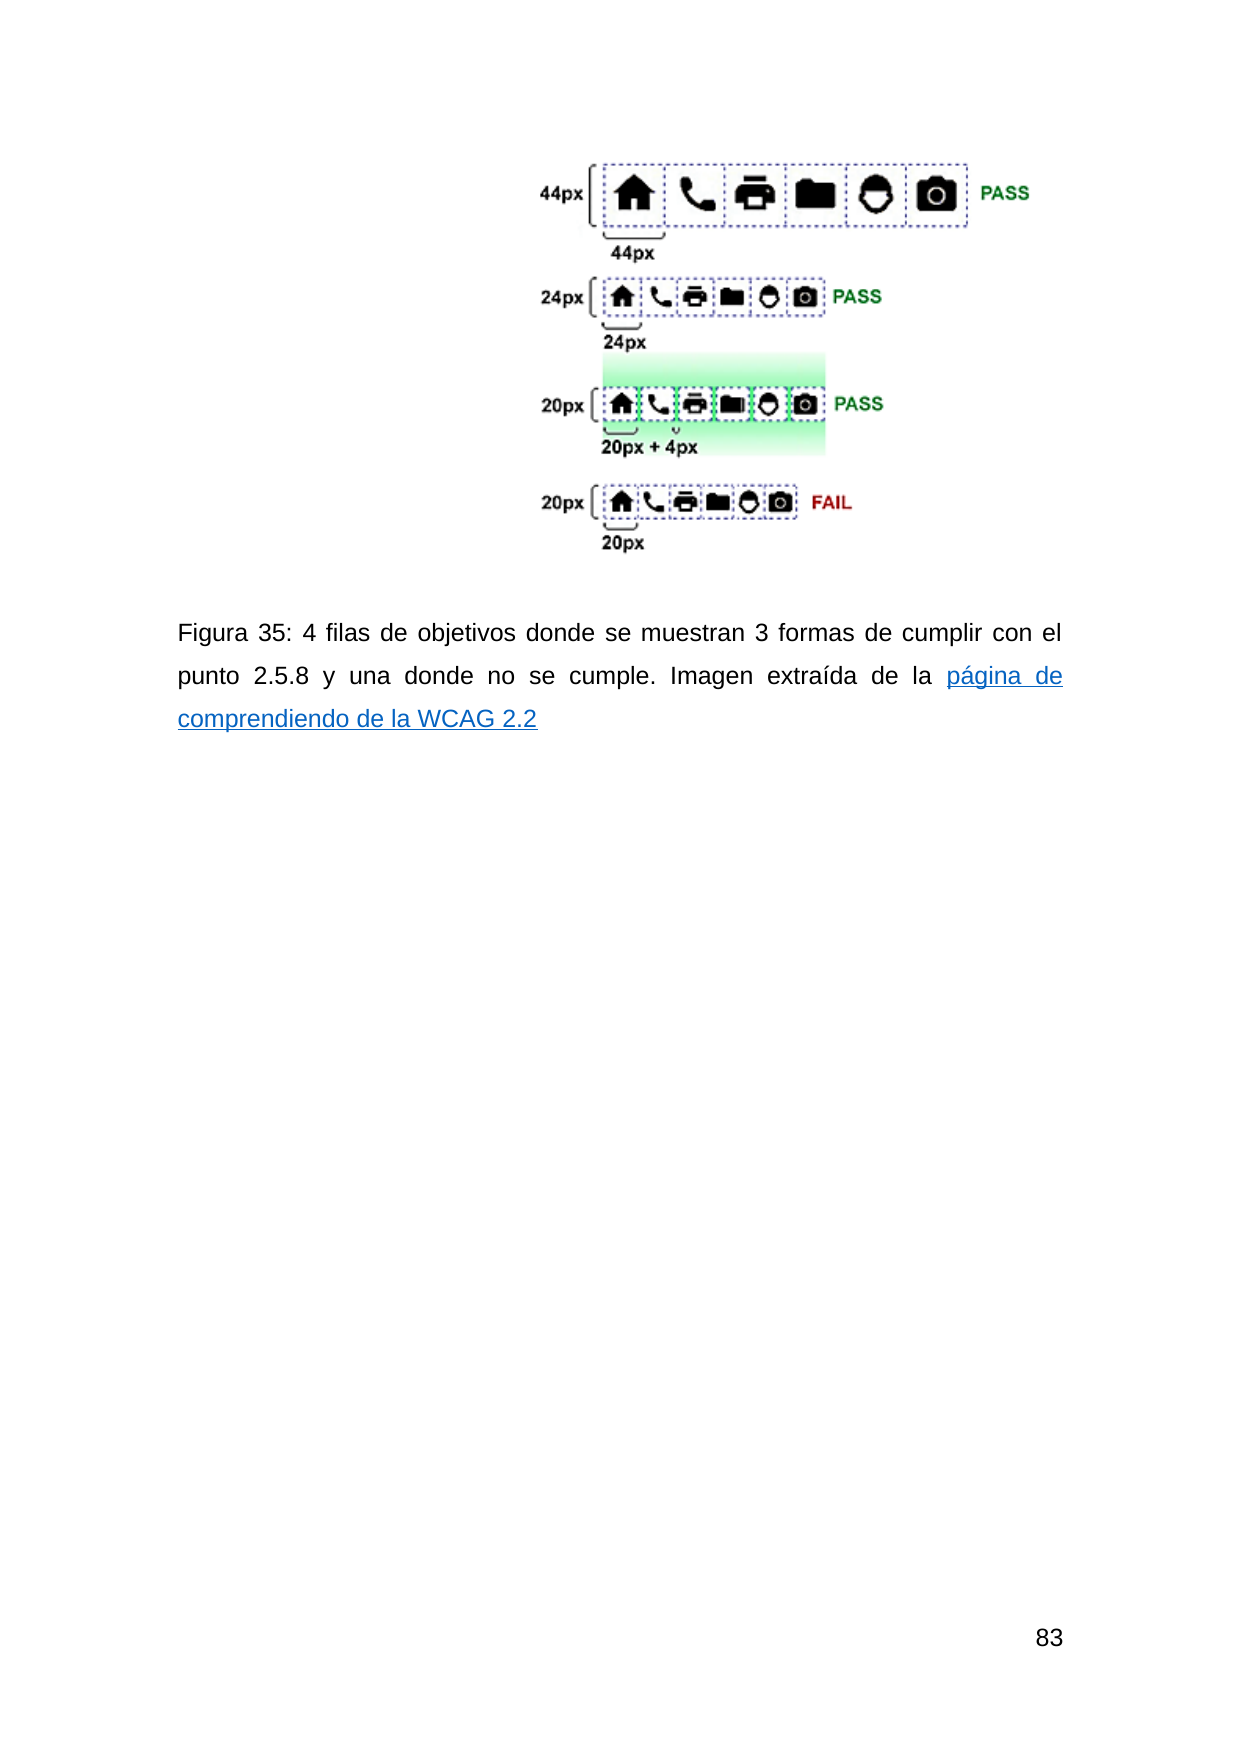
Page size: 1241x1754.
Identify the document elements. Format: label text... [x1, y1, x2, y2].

picture [503, 147, 1062, 559]
text Figura 35: 4 filas de objetivos donde se muestran 3 formas de cumplir con el punto 2.5.8 y una donde no se cumple. Imagen extraída de la página de comprendiendo de la WCAG 2.2 [177, 618, 1063, 733]
